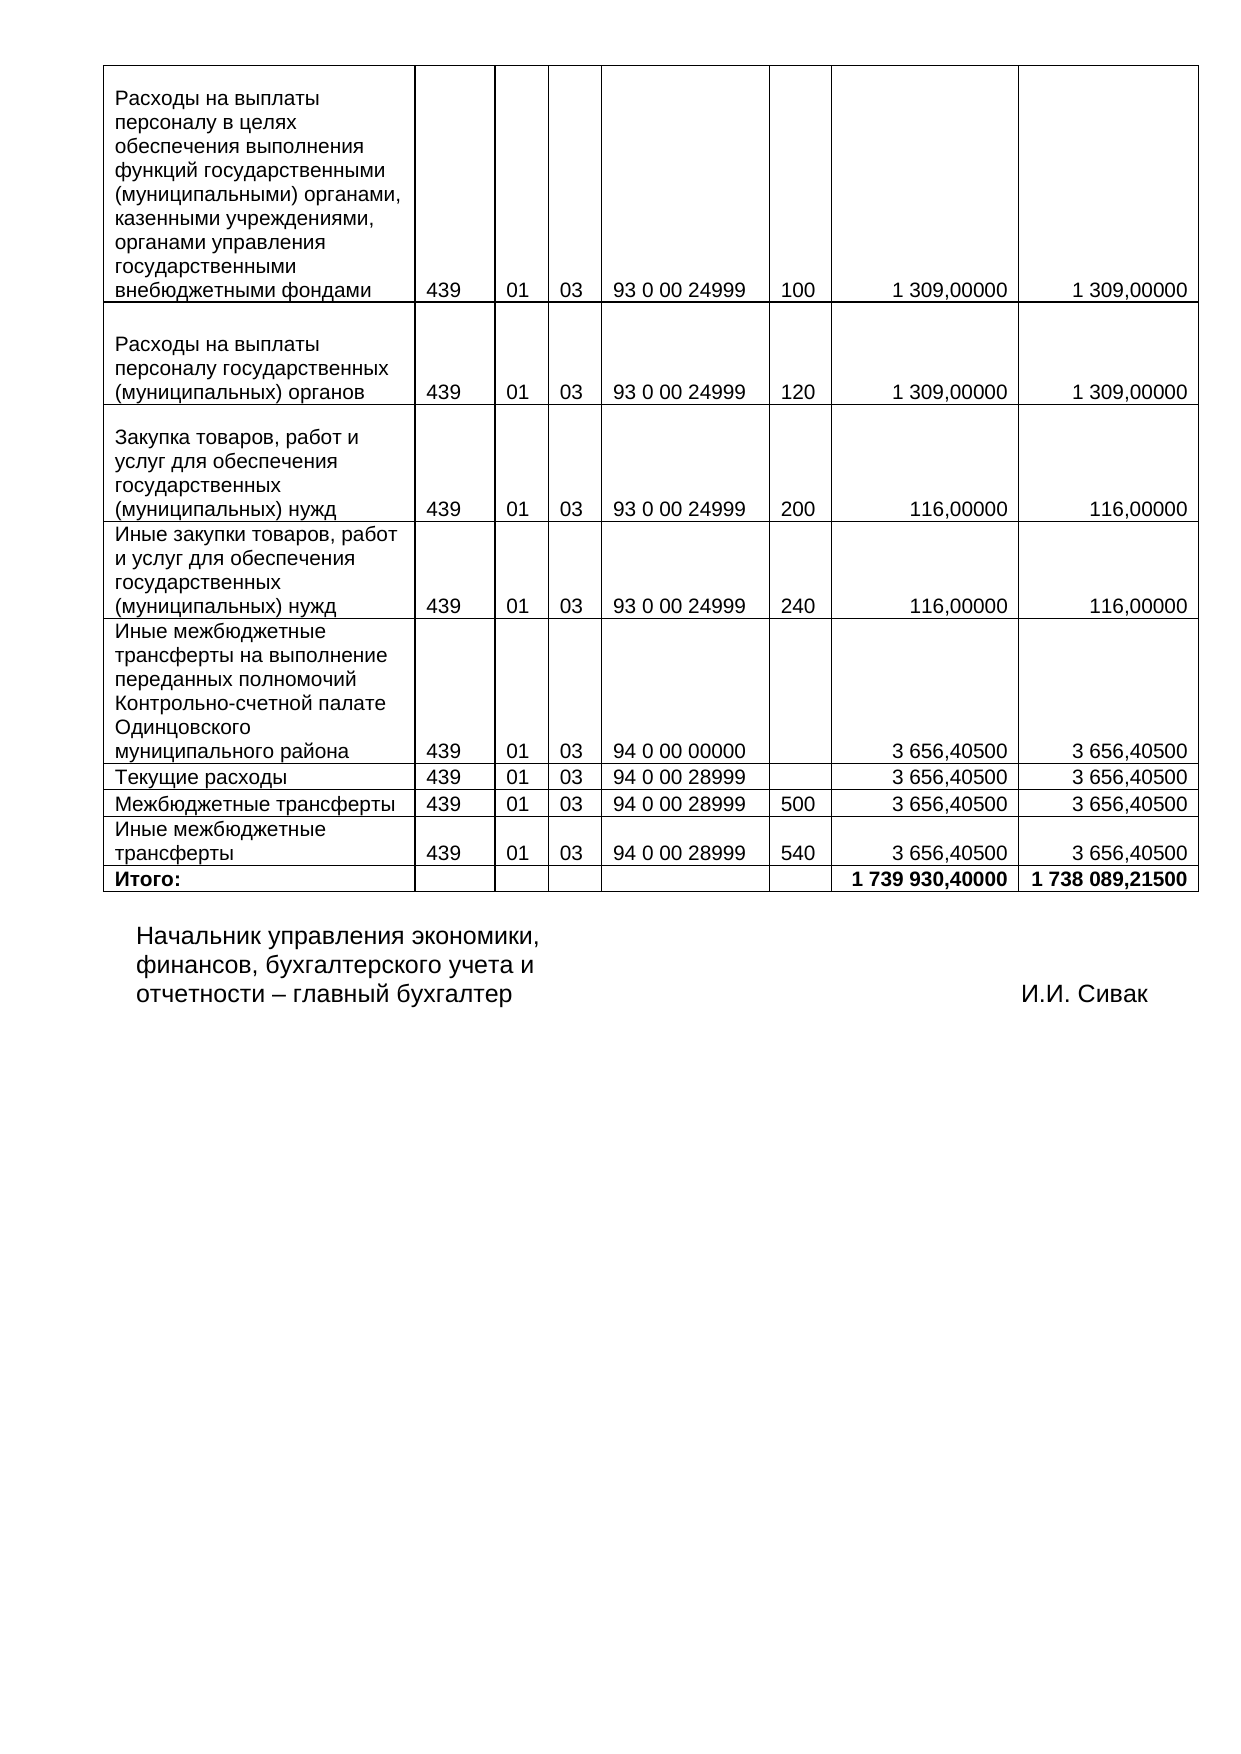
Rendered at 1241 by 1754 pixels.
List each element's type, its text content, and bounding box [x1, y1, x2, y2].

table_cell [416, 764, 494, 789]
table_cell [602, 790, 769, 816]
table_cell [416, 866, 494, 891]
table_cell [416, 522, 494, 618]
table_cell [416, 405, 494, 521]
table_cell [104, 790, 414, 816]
text отчетности – главный бухгалтер И.И. Сивак [136, 978, 1181, 1007]
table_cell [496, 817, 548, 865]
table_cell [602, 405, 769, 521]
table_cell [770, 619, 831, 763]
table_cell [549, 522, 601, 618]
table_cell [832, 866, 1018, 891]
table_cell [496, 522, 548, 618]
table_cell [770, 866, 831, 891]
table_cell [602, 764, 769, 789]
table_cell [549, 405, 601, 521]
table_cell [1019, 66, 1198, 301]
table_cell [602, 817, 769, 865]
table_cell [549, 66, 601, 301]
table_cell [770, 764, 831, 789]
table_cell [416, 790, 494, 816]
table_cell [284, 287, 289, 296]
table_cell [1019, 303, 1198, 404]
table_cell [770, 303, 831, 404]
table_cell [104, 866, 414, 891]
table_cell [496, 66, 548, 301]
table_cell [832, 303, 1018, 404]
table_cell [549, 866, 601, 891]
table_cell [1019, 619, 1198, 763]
text Начальник управления экономики, [136, 921, 1181, 950]
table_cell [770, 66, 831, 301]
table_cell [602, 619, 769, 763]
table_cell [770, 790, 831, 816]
text финансов, бухгалтерского учета и [136, 950, 1181, 978]
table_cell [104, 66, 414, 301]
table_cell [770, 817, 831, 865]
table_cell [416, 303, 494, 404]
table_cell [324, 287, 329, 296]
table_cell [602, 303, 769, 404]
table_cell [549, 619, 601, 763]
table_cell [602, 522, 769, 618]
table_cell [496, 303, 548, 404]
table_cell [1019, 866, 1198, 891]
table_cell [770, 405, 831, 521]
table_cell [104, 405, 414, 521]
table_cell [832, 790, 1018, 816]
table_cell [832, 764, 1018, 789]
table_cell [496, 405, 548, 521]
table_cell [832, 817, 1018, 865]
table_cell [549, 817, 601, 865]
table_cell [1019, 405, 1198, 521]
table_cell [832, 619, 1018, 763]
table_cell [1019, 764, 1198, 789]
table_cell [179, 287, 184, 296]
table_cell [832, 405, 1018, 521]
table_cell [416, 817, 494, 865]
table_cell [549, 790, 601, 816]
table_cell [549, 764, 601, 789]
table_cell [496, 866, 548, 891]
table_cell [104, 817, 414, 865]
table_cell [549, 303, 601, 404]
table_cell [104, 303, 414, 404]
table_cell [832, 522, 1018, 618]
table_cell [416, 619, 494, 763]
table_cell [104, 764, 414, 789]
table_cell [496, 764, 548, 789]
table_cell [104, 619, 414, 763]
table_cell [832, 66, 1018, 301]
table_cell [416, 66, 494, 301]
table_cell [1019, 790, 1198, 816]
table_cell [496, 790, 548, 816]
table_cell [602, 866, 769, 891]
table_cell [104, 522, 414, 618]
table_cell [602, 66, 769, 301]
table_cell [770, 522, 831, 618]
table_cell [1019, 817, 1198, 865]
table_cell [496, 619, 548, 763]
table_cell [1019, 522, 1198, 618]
